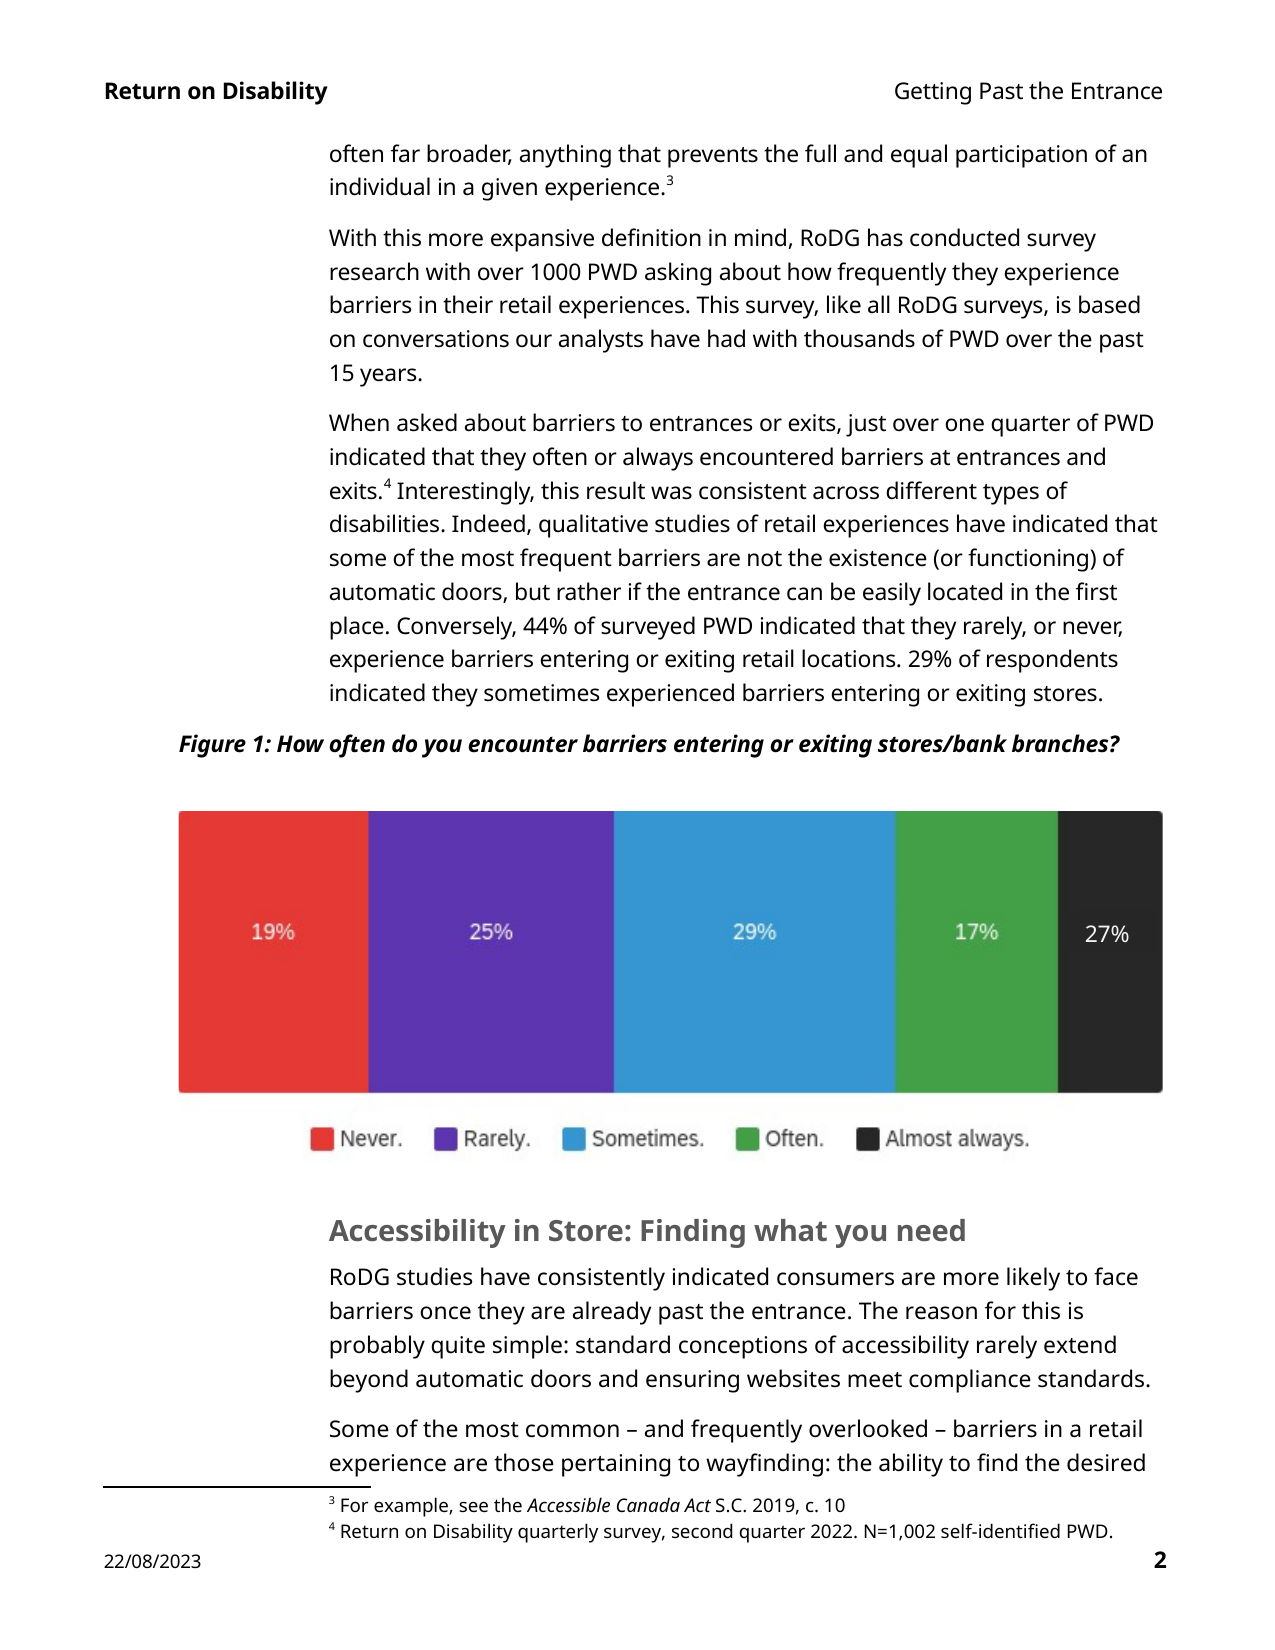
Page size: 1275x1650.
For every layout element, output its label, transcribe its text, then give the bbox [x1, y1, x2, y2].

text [328, 1413, 1171, 1478]
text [328, 137, 1171, 202]
text RoDG studies have consistently indicated consumers are more likely to face barriers once they are already past the entrance. The reason for this is probably quite simple: standard conceptions of accessibility rarely extend beyond automatic doors and ensuring websites meet compliance standards. [328, 1261, 1171, 1394]
picture [178, 811, 1163, 1170]
text Figure 1: How often do you encounter barriers entering or exiting stores/bank branches? [178, 727, 1171, 759]
text With this more expansive definition in mind, RoDG has conducted survey research with over 1000 PWD asking about how frequently they experience barriers in their retail experiences. This survey, like all RoDG surveys, is based on conversations our analysts have had with thousands of PWD over the past 15 years. [328, 222, 1171, 388]
text When asked about barriers to entrances or exits, just over one quarter of PWD indicated that they often or always encountered barriers at entrances and exits. Interestingly, this result was consistent across different types of disabilities. Indeed, qualitative studies of retail experiences have indicated that some of the most frequent barriers are not the existence (or functioning) of automatic doors, but rather if the entrance can be easily located in the first place. Conversely, 44% of surveyed PWD indicated that they rarely, or never, experience barriers entering or exiting retail locations. 29% of respondents indicated they sometimes experienced barriers entering or exiting stores. [328, 407, 1171, 708]
subtitle Accessibility in Store: Finding what you need [328, 1210, 1171, 1250]
